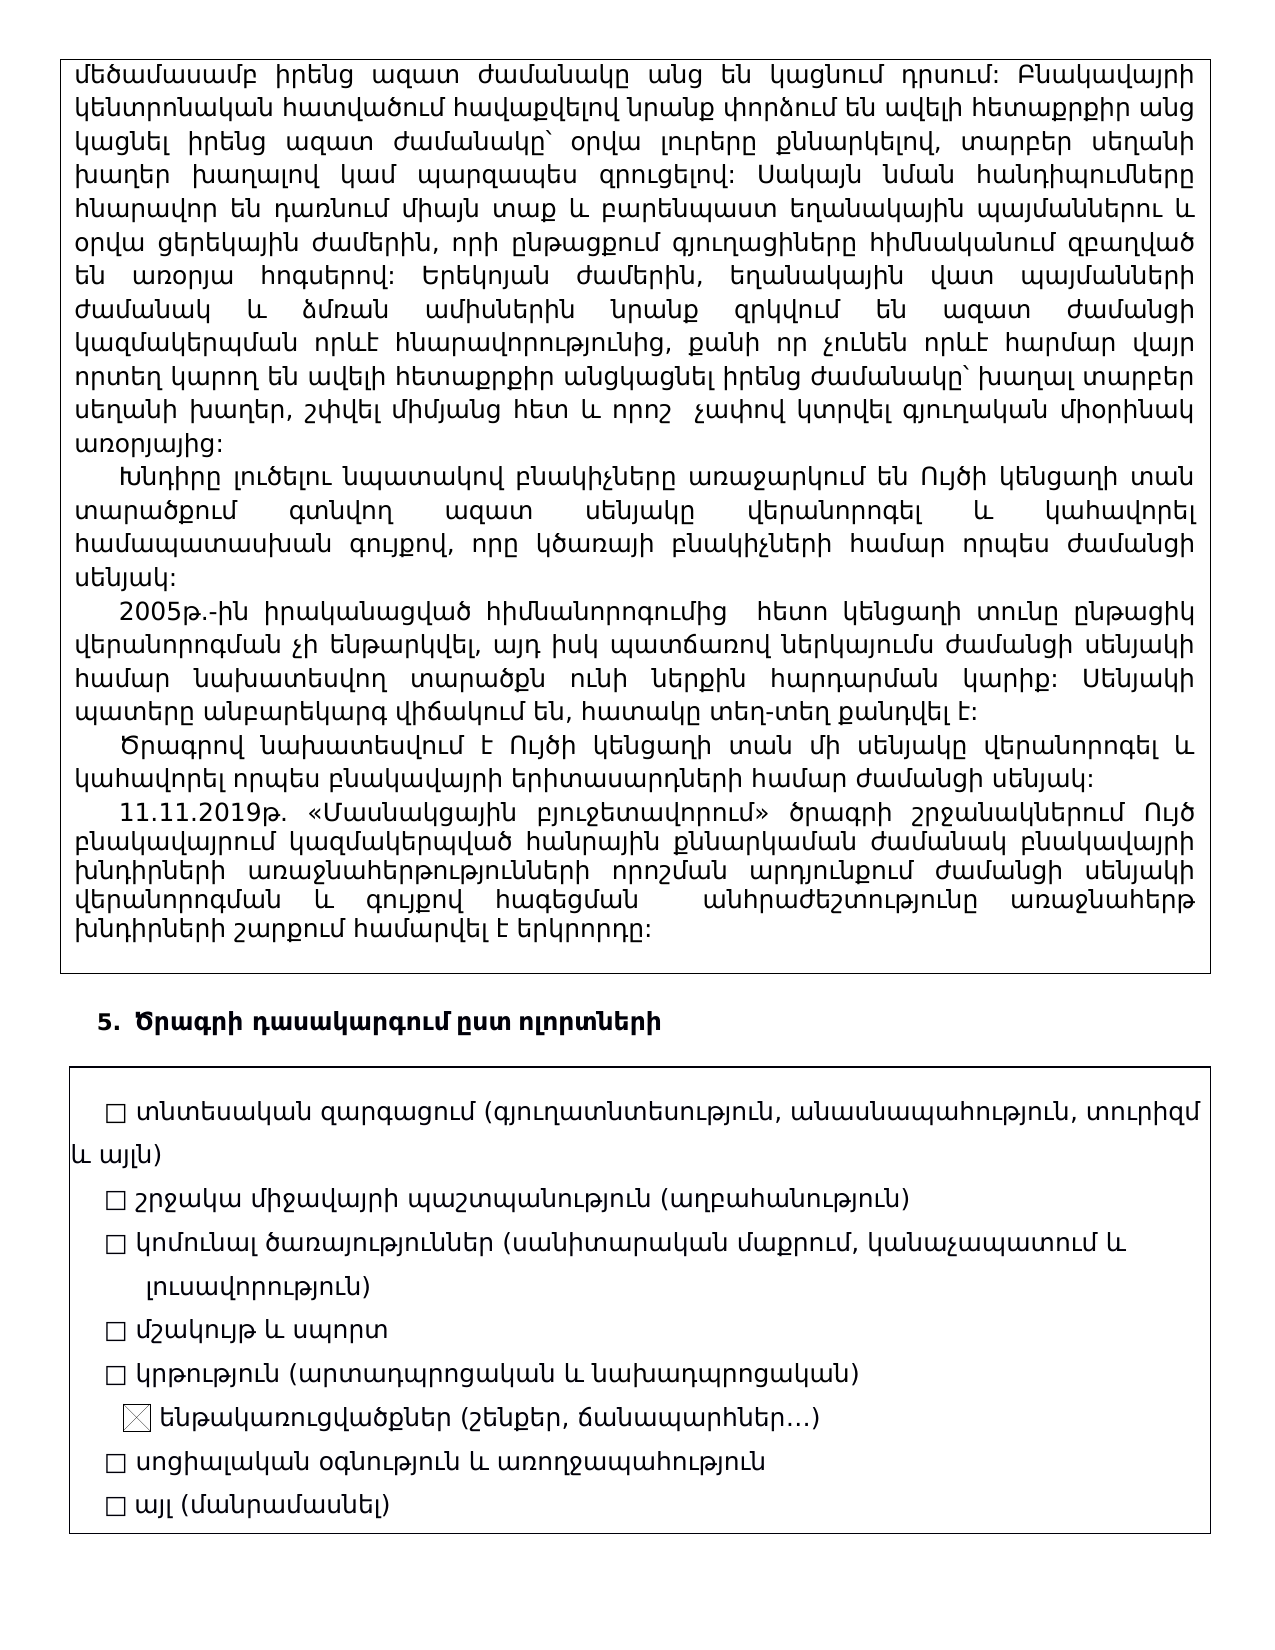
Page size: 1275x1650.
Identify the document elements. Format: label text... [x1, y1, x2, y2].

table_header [61, 60, 1210, 973]
list Ծրագրի դասակարգում ըստ ոլորտների [97, 1003, 1216, 1037]
table_header □ տնտեսական զարգացում (գյուղատնտեսություն, անասնապահություն, տուրիզմ և այլն) □ շրջակա միջավայրի պաշտպանություն (աղբահանություն) □ կոմունալ ծառայություններ (սանիտարական մաքրում, կանաչապատում և լուսավորություն) □ մշակույթ և սպորտ □ կրթություն (արտադպրոցական և նախադպրոցական) ենթակառուցվածքներ (շենքեր, ճանապարհներ…) □ սոցիալական օգնություն և առողջապահություն □ այլ (մանրամասնել) [70, 1068, 1210, 1533]
